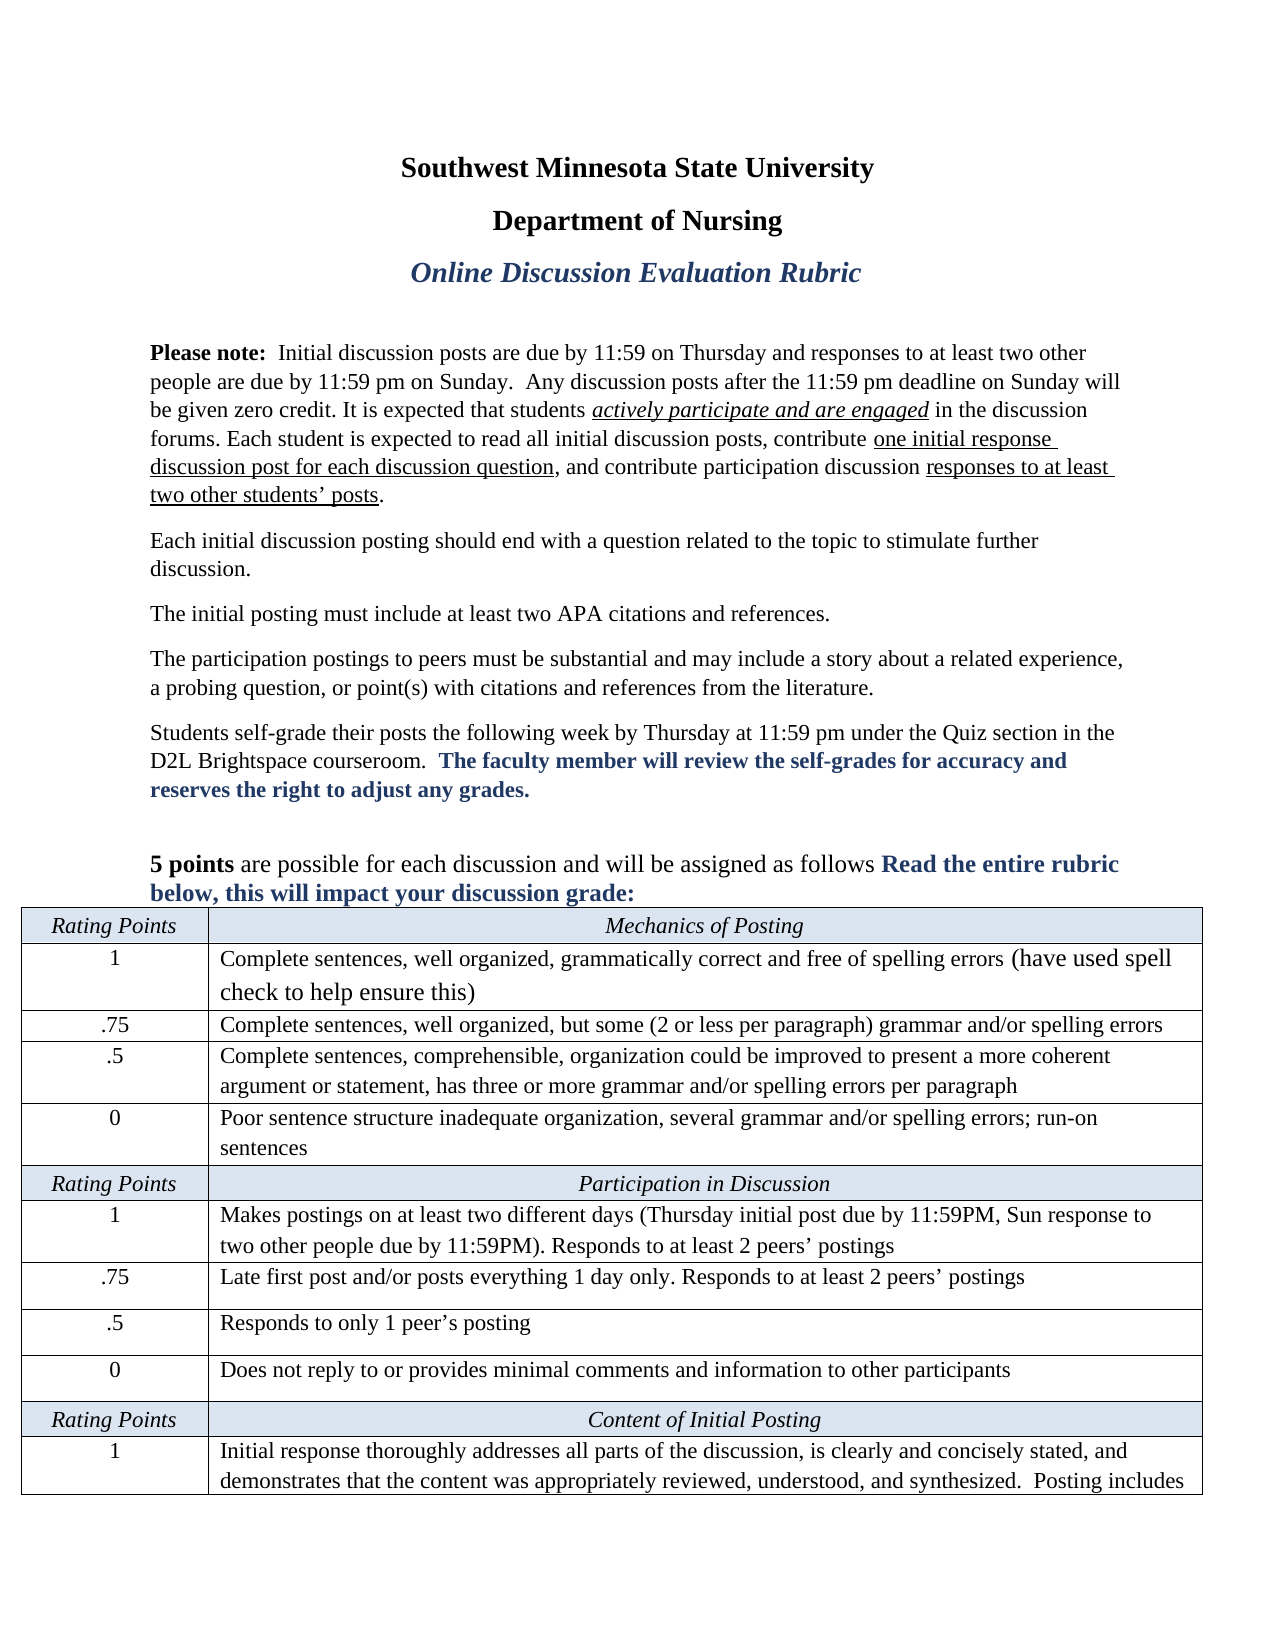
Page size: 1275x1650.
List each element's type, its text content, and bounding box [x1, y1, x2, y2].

table_cell Makes postings on at least two different days (Thursday initial post due by 11:59PM, Sun response to two other people due by 11:59PM). Responds to at least 2 peers’ postings [209, 1201, 1202, 1262]
table_cell Participation in Discussion [209, 1166, 1202, 1200]
table_cell 1 [22, 1201, 208, 1262]
text Please note: Initial discussion posts are due by 11:59 on Thursday and responses to at least two other people are due by 11:59 pm on Sunday. Any discussion posts after the 11:59 pm deadline on Sunday will be given zero credit. It is expected that students actively participate and are engaged in the discussion forums. Each student is expected to read all initial discussion posts, contribute one initial response discussion post for each discussion question, and contribute participation discussion responses to at least two other students’ posts. [150, 339, 1125, 508]
table_cell Content of Initial Posting [209, 1402, 1202, 1436]
table_cell 1 [22, 1437, 208, 1494]
table_cell .5 [22, 1042, 208, 1103]
text The initial posting must include at least two APA citations and references. [150, 600, 1125, 627]
table_cell .5 [22, 1310, 208, 1354]
table_header Rating Points [22, 908, 208, 942]
text Each initial discussion posting should end with a question related to the topic to stimulate further discussion. [150, 527, 1125, 581]
table_cell Rating Points [22, 1402, 208, 1436]
table_cell .75 [22, 1263, 208, 1308]
table_cell Responds to only 1 peer’s posting [209, 1310, 1202, 1354]
table_cell Complete sentences, well organized, but some (2 or less per paragraph) grammar and/or spelling errors [209, 1011, 1202, 1041]
table_cell 0 [22, 1356, 208, 1401]
table_cell Complete sentences, comprehensible, organization could be improved to present a more coherent argument or statement, has three or more grammar and/or spelling errors per paragraph [209, 1042, 1202, 1103]
table_cell 1 [22, 944, 208, 1009]
text Southwest Minnesota State University [150, 150, 1125, 183]
text Department of Nursing [150, 203, 1125, 236]
table_cell Rating Points [22, 1166, 208, 1200]
table_cell Does not reply to or provides minimal comments and information to other participants [209, 1356, 1202, 1401]
text The participation postings to peers must be substantial and may include a story about a related experience, a probing question, or point(s) with citations and references from the literature. [150, 645, 1125, 700]
text 5 points are possible for each discussion and will be assigned as follows Read the entire rubric below, this will impact your discussion grade: [150, 849, 1125, 907]
table_cell Complete sentences, well organized, grammatically correct and free of spelling errors (have used spell check to help ensure this) [209, 944, 1202, 1009]
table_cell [209, 1437, 1202, 1494]
table_cell 0 [22, 1104, 208, 1165]
text Students self-grade their posts the following week by Thursday at 11:59 pm under the Quiz section in the D2L Brightspace courseroom. The faculty member will review the self-grades for accuracy and reserves the right to adjust any grades. [150, 719, 1125, 802]
table_cell Late first post and/or posts everything 1 day only. Responds to at least 2 peers’ postings [209, 1263, 1202, 1308]
table_header Mechanics of Posting [209, 908, 1202, 942]
text Online Discussion Evaluation Rubric [150, 256, 1125, 289]
table_cell .75 [22, 1011, 208, 1041]
table_cell Poor sentence structure inadequate organization, several grammar and/or spelling errors; run-on sentences [209, 1104, 1202, 1165]
